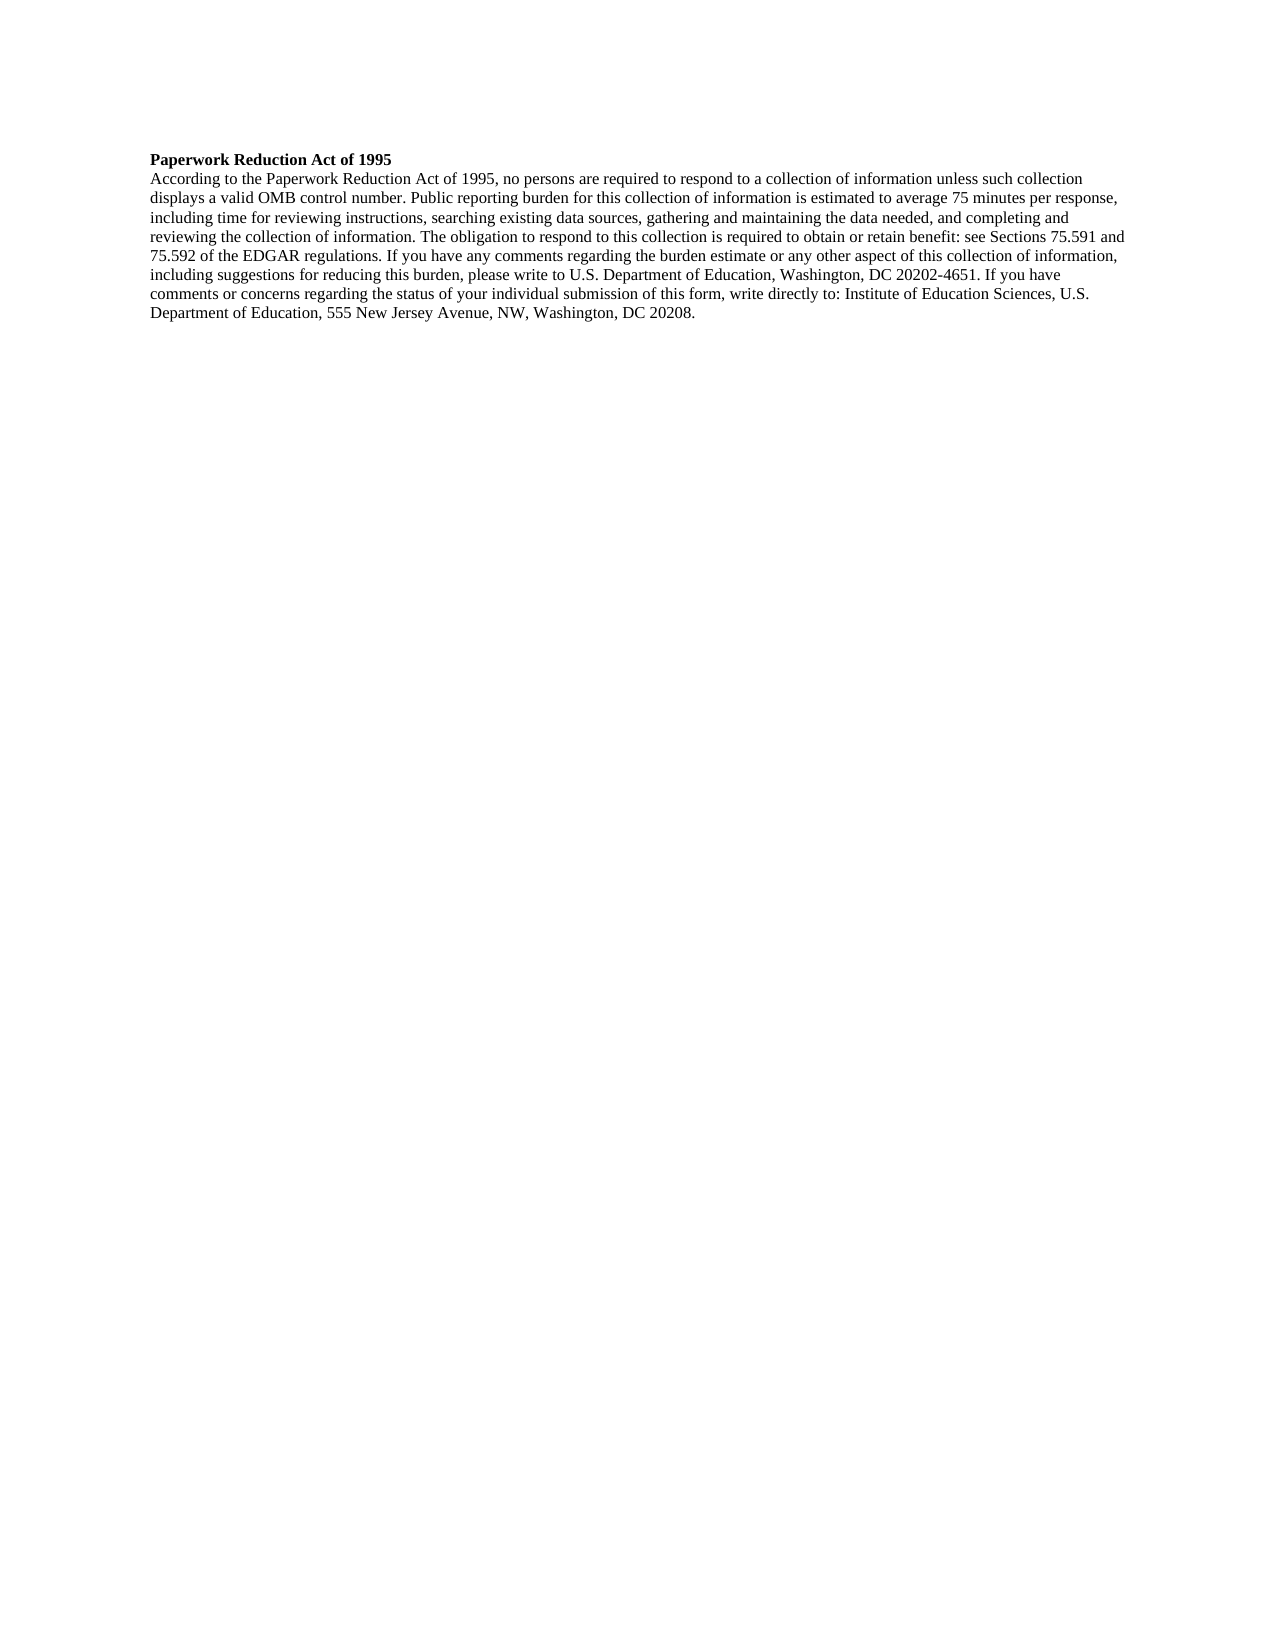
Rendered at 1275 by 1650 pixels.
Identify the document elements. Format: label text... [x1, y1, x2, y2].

text Paperwork Reduction Act of 1995 [150, 150, 1125, 169]
text According to the Paperwork Reduction Act of 1995, no persons are required to respond to a collection of information unless such collection displays a valid OMB control number. Public reporting burden for this collection of information is estimated to average 75 minutes per response, including time for reviewing instructions, searching existing data sources, gathering and maintaining the data needed, and completing and reviewing the collection of information. The obligation to respond to this collection is required to obtain or retain benefit: see Sections 75.591 and 75.592 of the EDGAR regulations. If you have any comments regarding the burden estimate or any other aspect of this collection of information, including suggestions for reducing this burden, please write to U.S. Department of Education, Washington, DC 20202-4651. If you have comments or concerns regarding the status of your individual submission of this form, write directly to: Institute of Education Sciences, U.S. Department of Education, 555 New Jersey Avenue, NW, Washington, DC 20208. [150, 169, 1125, 322]
